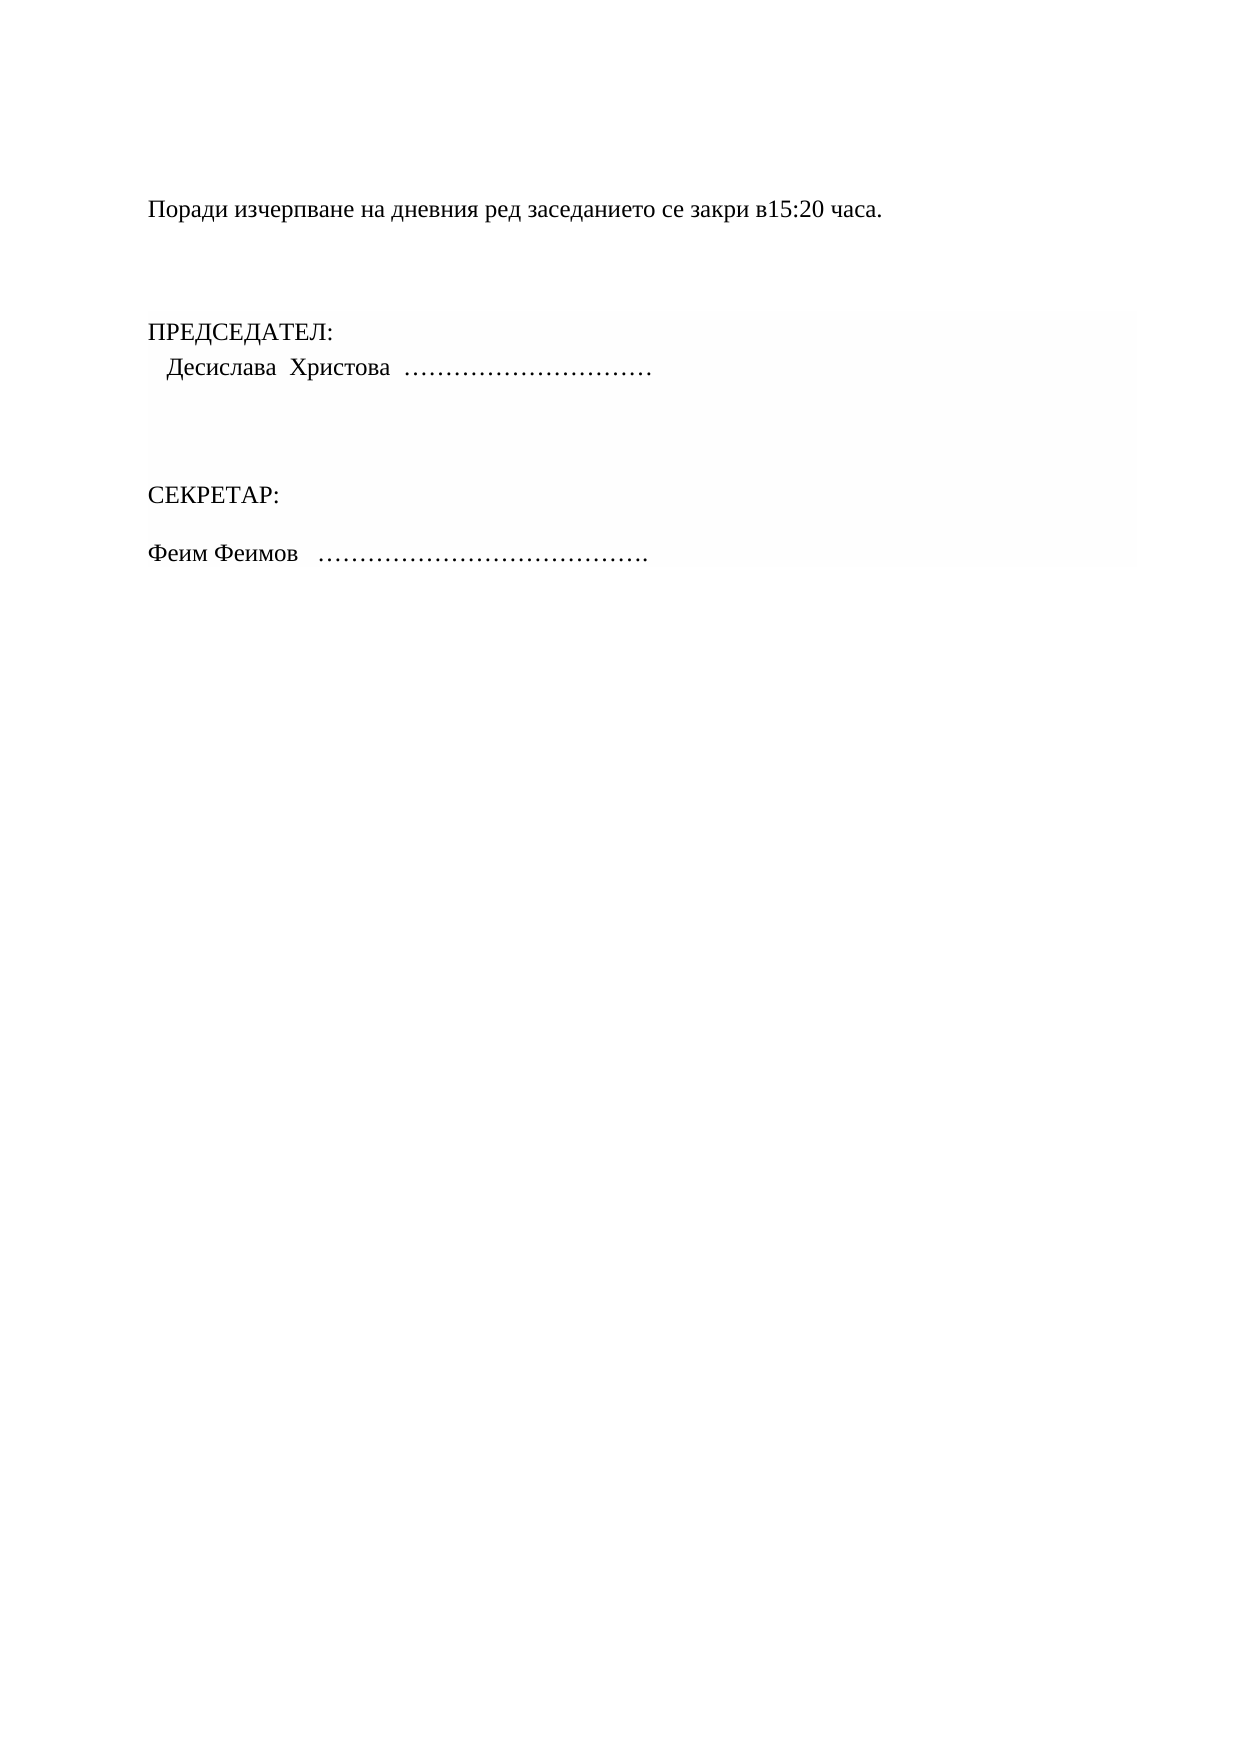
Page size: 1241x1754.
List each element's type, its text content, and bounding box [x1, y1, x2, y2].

text Феим Феимов …………………………………. [148, 538, 1137, 567]
text СЕКРЕТАР: [148, 474, 1137, 509]
text Поради изчерпване на дневния ред заседанието се закри в15:20 часа. [148, 194, 1137, 223]
text ПРЕДСЕДАТЕЛ: Десислава Христова ………………………… [148, 311, 1137, 381]
